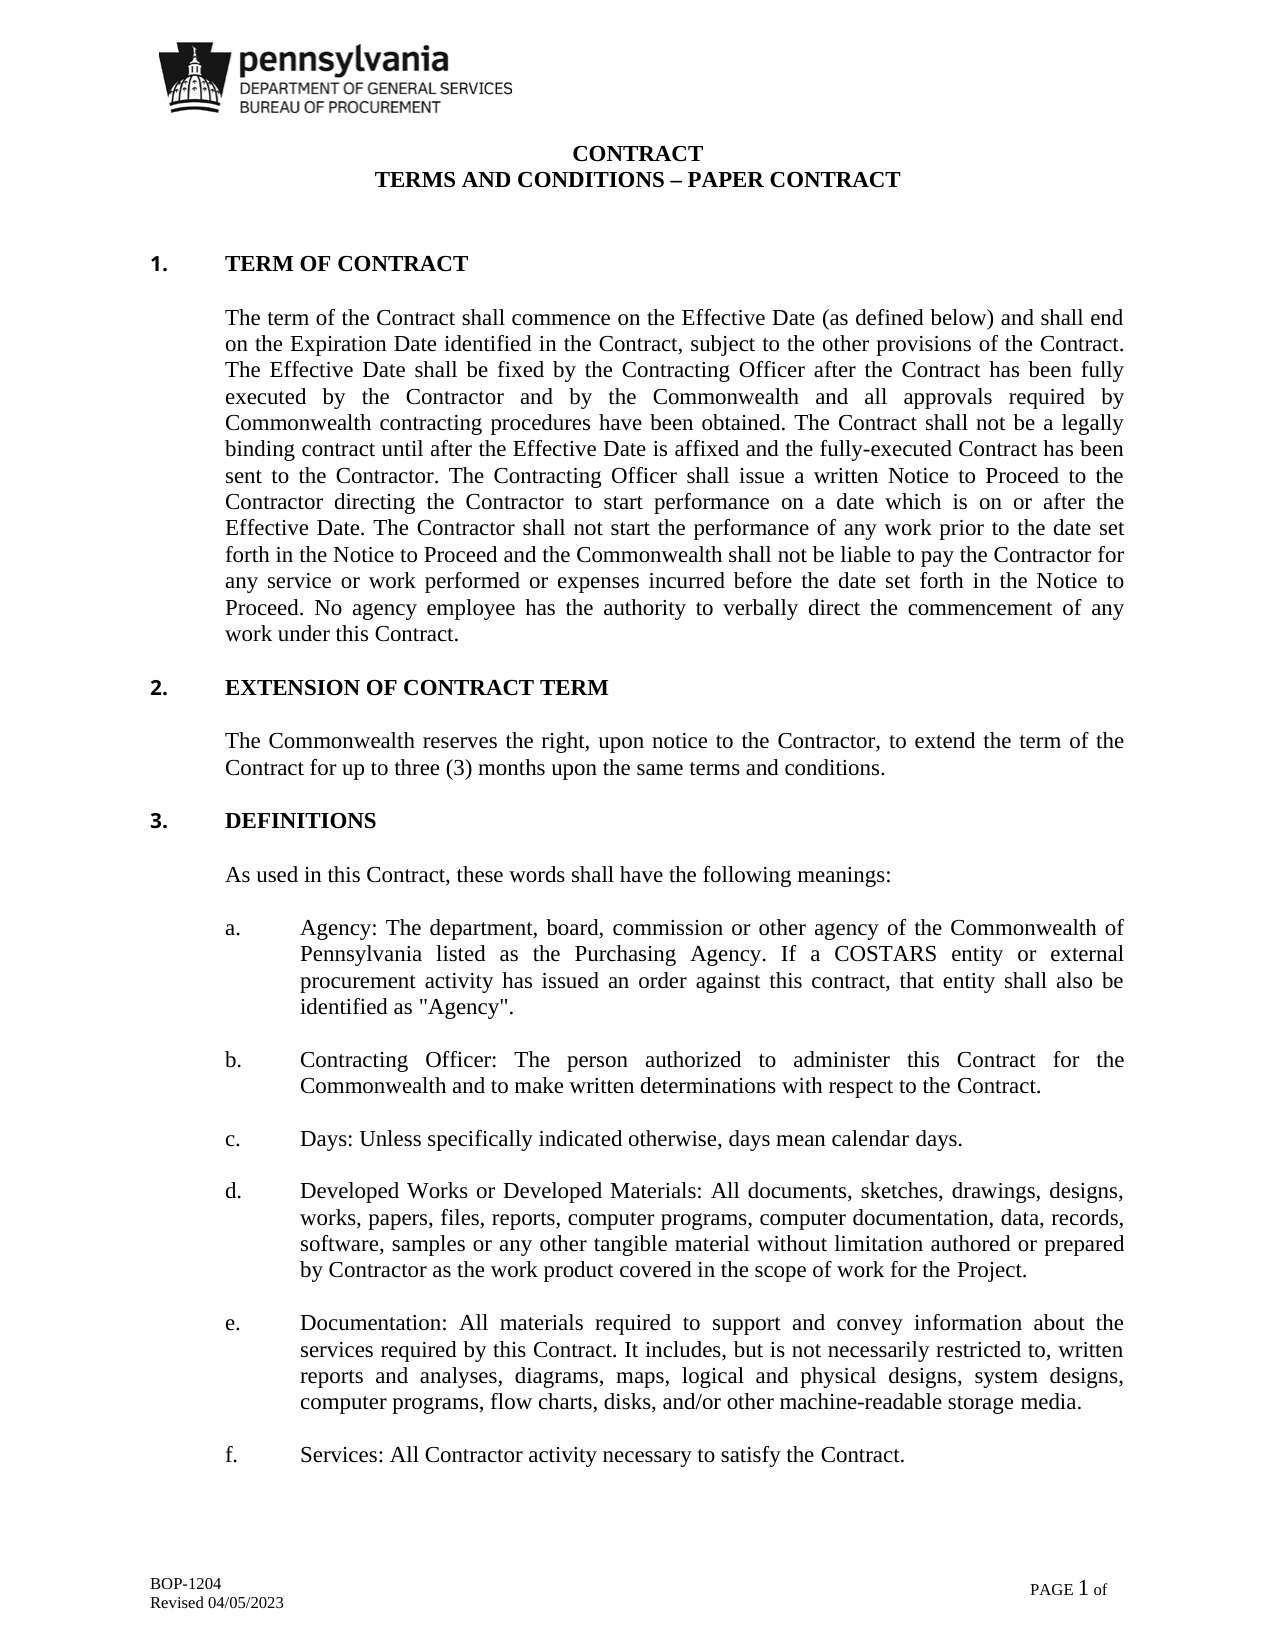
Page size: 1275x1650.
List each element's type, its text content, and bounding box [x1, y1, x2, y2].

list Agency: The department, board, commission or other agency of the Commonwealth of Pennsylvania listed as the Purchasing Agency. If a COSTARS entity or external procurement activity has issued an order against this contract, that entity shall also be identified as "Agency". [225, 914, 1125, 1019]
subtitle EXTENSION OF CONTRACT TERM [150, 673, 1137, 701]
list Contracting Officer: The person authorized to administer this Contract for the Commonwealth and to make written determinations with respect to the Contract. [225, 1046, 1126, 1098]
text As used in this Contract, these words shall have the following meanings: [225, 861, 1137, 888]
subtitle CONTRACT [372, 140, 903, 166]
subtitle DEFINITIONS [150, 807, 1137, 835]
list Services: All Contractor activity necessary to satisfy the Contract. [225, 1441, 1137, 1467]
list TERM OF CONTRACT [150, 249, 1137, 277]
text The Commonwealth reserves the right, upon notice to the Contractor, to extend the term of the Contract for up to three (3) months upon the same terms and conditions. [225, 727, 1125, 780]
text TERMS AND CONDITIONS – PAPER CONTRACT [372, 166, 903, 193]
picture [158, 42, 513, 114]
list Days: Unless specifically indicated otherwise, days mean calendar days. [225, 1125, 1137, 1151]
text The term of the Contract shall commence on the Effective Date (as defined below) and shall end on the Expiration Date identified in the Contract, subject to the other provisions of the Contract. The Effective Date shall be fixed by the Contracting Officer after the Contract has been fully executed by the Contractor and by the Commonwealth and all approvals required by Commonwealth contracting procedures have been obtained. The Contract shall not be a legally binding contract until after the Effective Date is affixed and the fully-executed Contract has been sent to the Contractor. The Contracting Officer shall issue a written Notice to Proceed to the Contractor directing the Contractor to start performance on a date which is on or after the Effective Date. The Contractor shall not start the performance of any work prior to the date set forth in the Notice to Proceed and the Commonwealth shall not be liable to pay the Contractor for any service or work performed or expenses incurred before the date set forth in the Notice to Proceed. No agency employee has the authority to verbally direct the commencement of any work under this Contract. [225, 304, 1126, 646]
list Documentation: All materials required to support and convey information about the services required by this Contract. It includes, but is not necessarily restricted to, written reports and analyses, diagrams, maps, logical and physical designs, system designs, computer programs, flow charts, disks, and/or other machine-readable storage media. [225, 1309, 1126, 1415]
list Developed Works or Developed Materials: All documents, sketches, drawings, designs, works, papers, files, reports, computer programs, computer documentation, data, records, software, samples or any other tangible material without limitation authored or prepared by Contractor as the work product covered in the scope of work for the Project. [225, 1177, 1126, 1283]
